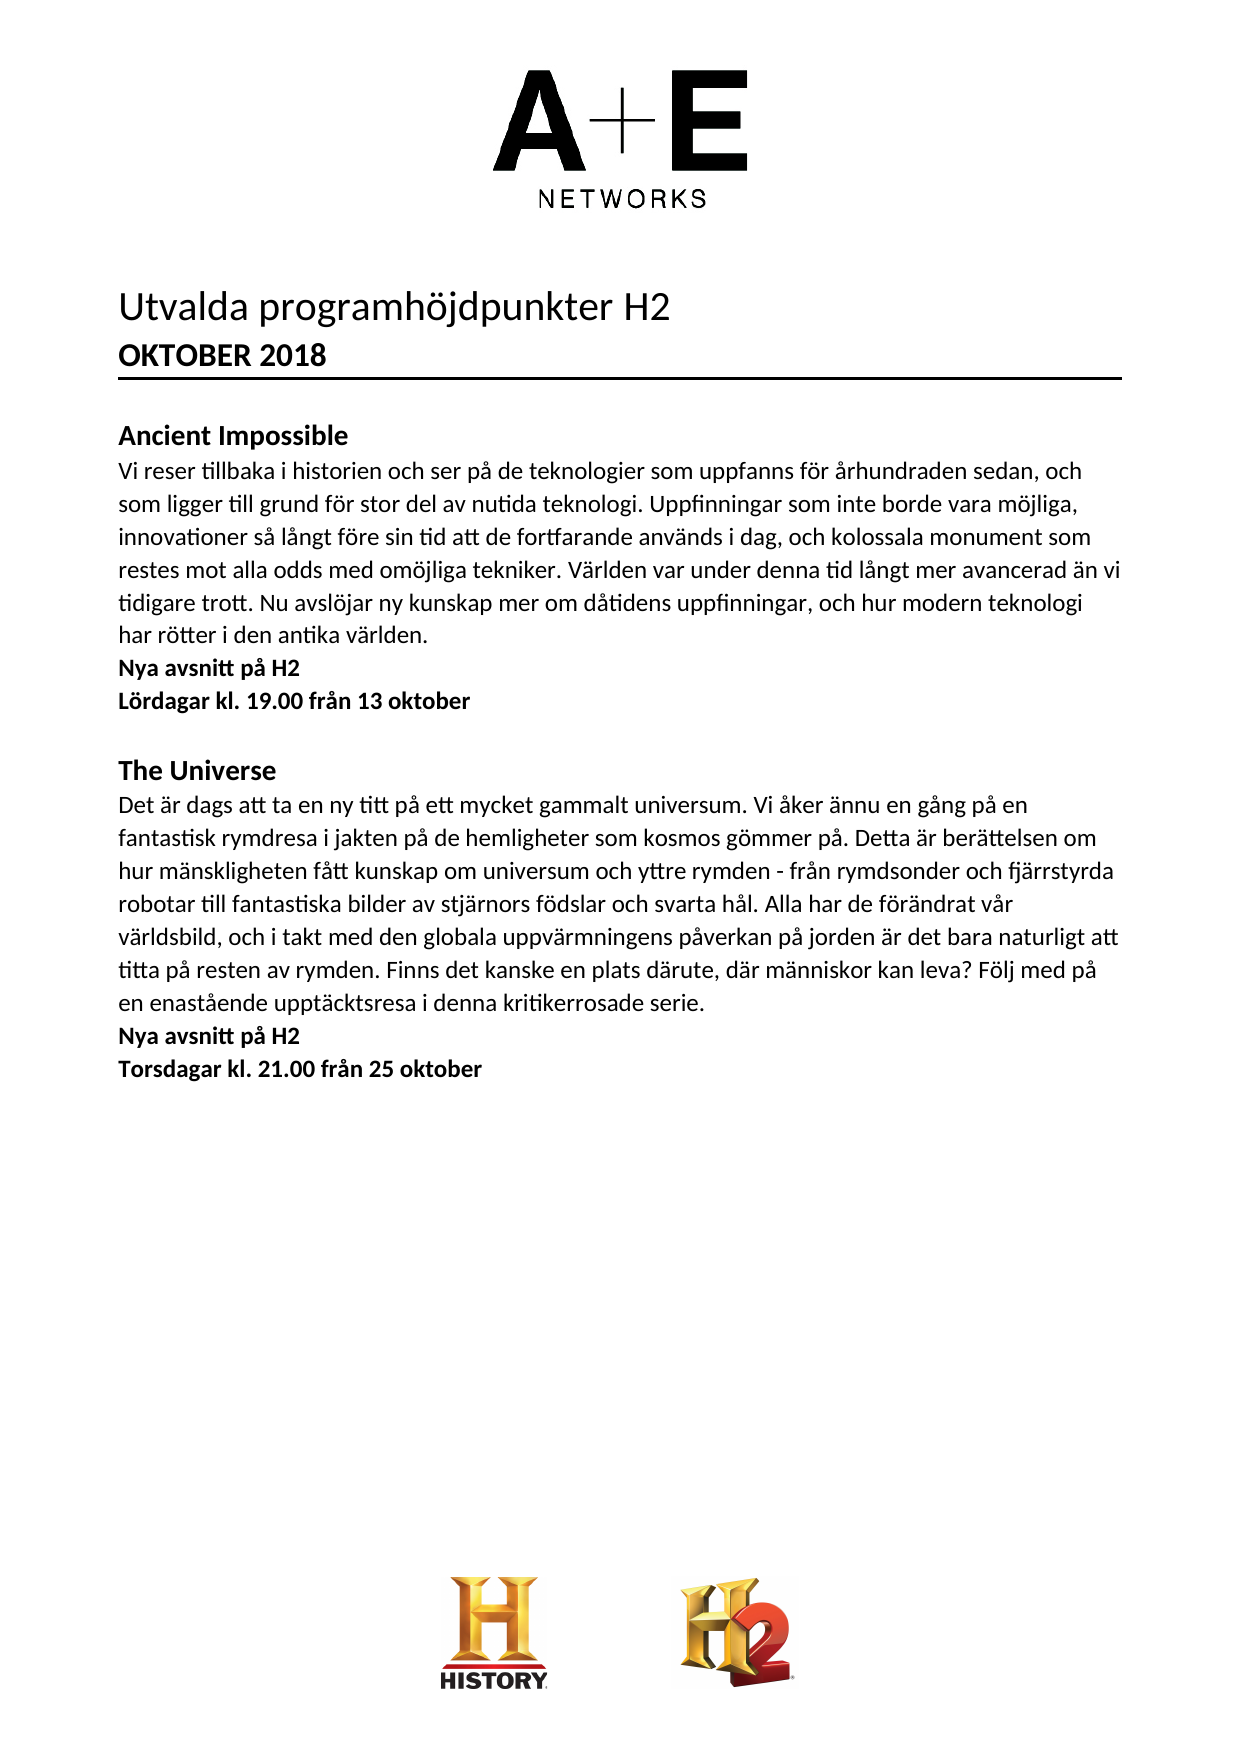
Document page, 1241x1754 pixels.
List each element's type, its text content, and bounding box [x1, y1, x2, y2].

text OKTOBER 2018 [118, 334, 1122, 377]
text Vi reser tillbaka i historien och ser på de teknologier som uppfanns för århundraden sedan, och som ligger till grund för stor del av nutida teknologi. Uppfinningar som inte borde vara möjliga, innovationer så långt före sin tid att de fortfarande används i dag, och kolossala monument som restes mot alla odds med omöjliga tekniker. Världen var under denna tid långt mer avancerad än vi tidigare trott. Nu avslöjar ny kunskap mer om dåtidens uppfinningar, och hur modern teknologi har rötter i den antika världen. Nya avsnitt på H2 Lördagar kl. 19.00 från 13 oktober The Universe Det är dags att ta en ny titt på ett mycket gammalt universum. Vi åker ännu en gång på en fantastisk rymdresa i jakten på de hemligheter som kosmos gömmer på. Detta är berättelsen om hur mänskligheten fått kunskap om universum och yttre rymden - från rymdsonder och fjärrstyrda robotar till fantastiska bilder av stjärnors födslar och svarta hål. Alla har de förändrat vår världsbild, och i takt med den globala uppvärmningens påverkan på jorden är det bara naturligt att titta på resten av rymden. Finns det kanske en plats därute, där människor kan leva? Följ med på en enastående upptäcktsresa i denna kritikerrosade serie. Nya avsnitt på H2 Torsdagar kl. 21.00 från 25 oktober [118, 455, 1122, 554]
picture [670, 1576, 800, 1689]
text Vi reser tillbaka i historien och ser på de teknologier som uppfanns för århundraden sedan, och som ligger till grund för stor del av nutida teknologi. Uppfinningar som inte borde vara möjliga, innovationer så långt före sin tid att de fortfarande används i dag, och kolossala monument som restes mot alla odds med omöjliga tekniker. Världen var under denna tid långt mer avancerad än vi tidigare trott. Nu avslöjar ny kunskap mer om dåtidens uppfinningar, och hur modern teknologi har rötter i den antika världen. Nya avsnitt på H2 Lördagar kl. 19.00 från 13 oktober The Universe Det är dags att ta en ny titt på ett mycket gammalt universum. Vi åker ännu en gång på en fantastisk rymdresa i jakten på de hemligheter som kosmos gömmer på. Detta är berättelsen om hur mänskligheten fått kunskap om universum och yttre rymden - från rymdsonder och fjärrstyrda robotar till fantastiska bilder av stjärnors födslar och svarta hål. Alla har de förändrat vår världsbild, och i takt med den globala uppvärmningens påverkan på jorden är det bara naturligt att titta på resten av rymden. Finns det kanske en plats därute, där människor kan leva? Följ med på en enastående upptäcktsresa i denna kritikerrosade serie. Nya avsnitt på H2 Torsdagar kl. 21.00 från 25 oktober [118, 584, 1122, 1083]
text Ancient Impossible [118, 417, 1122, 452]
text Utvalda programhöjdpunkter H2 [118, 279, 1122, 330]
picture [493, 65, 748, 213]
picture [441, 1577, 548, 1689]
